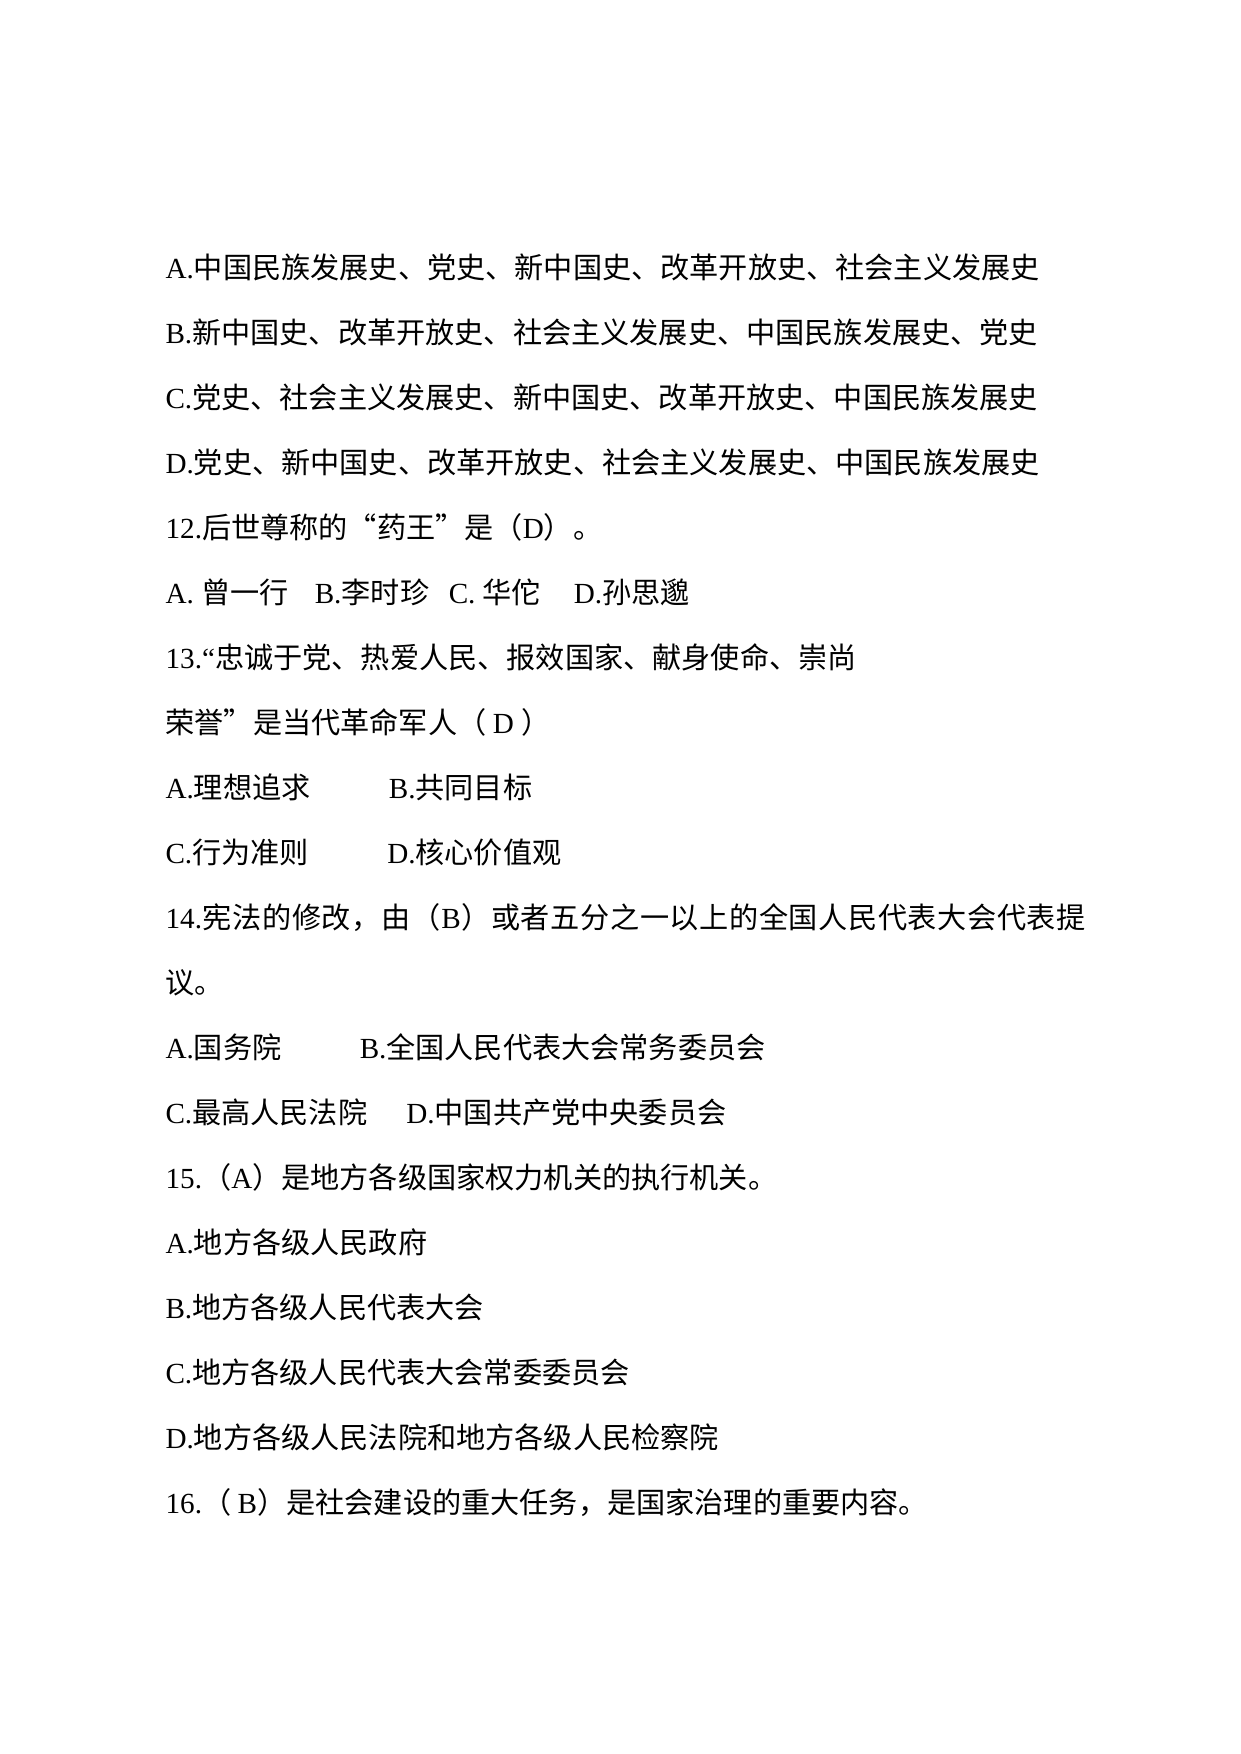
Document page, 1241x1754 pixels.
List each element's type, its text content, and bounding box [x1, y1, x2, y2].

text 13.“忠诚于党、热爱人民、报效国家、献身使命、崇尚 [165, 623, 1087, 688]
text B.地方各级人民代表大会 [165, 1273, 1087, 1338]
text A.地方各级人民政府 [165, 1208, 1087, 1273]
text 荣誉”是当代革命军人（ D ） [165, 688, 1087, 753]
text 15.（A）是地方各级国家权力机关的执行机关。 [165, 1143, 1087, 1208]
text C.行为准则 D.核心价值观 [165, 818, 1087, 883]
text C.党史、社会主义发展史、新中国史、改革开放史、中国民族发展史 [165, 363, 1087, 428]
text D.地方各级人民法院和地方各级人民检察院 [165, 1403, 1087, 1468]
text C.地方各级人民代表大会常委委员会 [165, 1338, 1087, 1403]
text 16.（ B）是社会建设的重大任务，是国家治理的重要内容。 [165, 1468, 1087, 1533]
text A.理想追求 B.共同目标 [165, 753, 1087, 818]
text D.党史、新中国史、改革开放史、社会主义发展史、中国民族发展史 [165, 428, 1087, 493]
text 12.后世尊称的“药王”是（D）。 [165, 493, 1087, 558]
text 14.宪法的修改，由（B）或者五分之一以上的全国人民代表大会代表提议。 [165, 883, 1087, 1013]
text B.新中国史、改革开放史、社会主义发展史、中国民族发展史、党史 [165, 298, 1087, 363]
text A. 曾一行 B.李时珍 C. 华佗 D.孙思邈 [165, 558, 1087, 623]
text A.中国民族发展史、党史、新中国史、改革开放史、社会主义发展史 [165, 233, 1087, 298]
text C.最高人民法院 D.中国共产党中央委员会 [165, 1078, 1087, 1143]
text A.国务院 B.全国人民代表大会常务委员会 [165, 1013, 1087, 1078]
